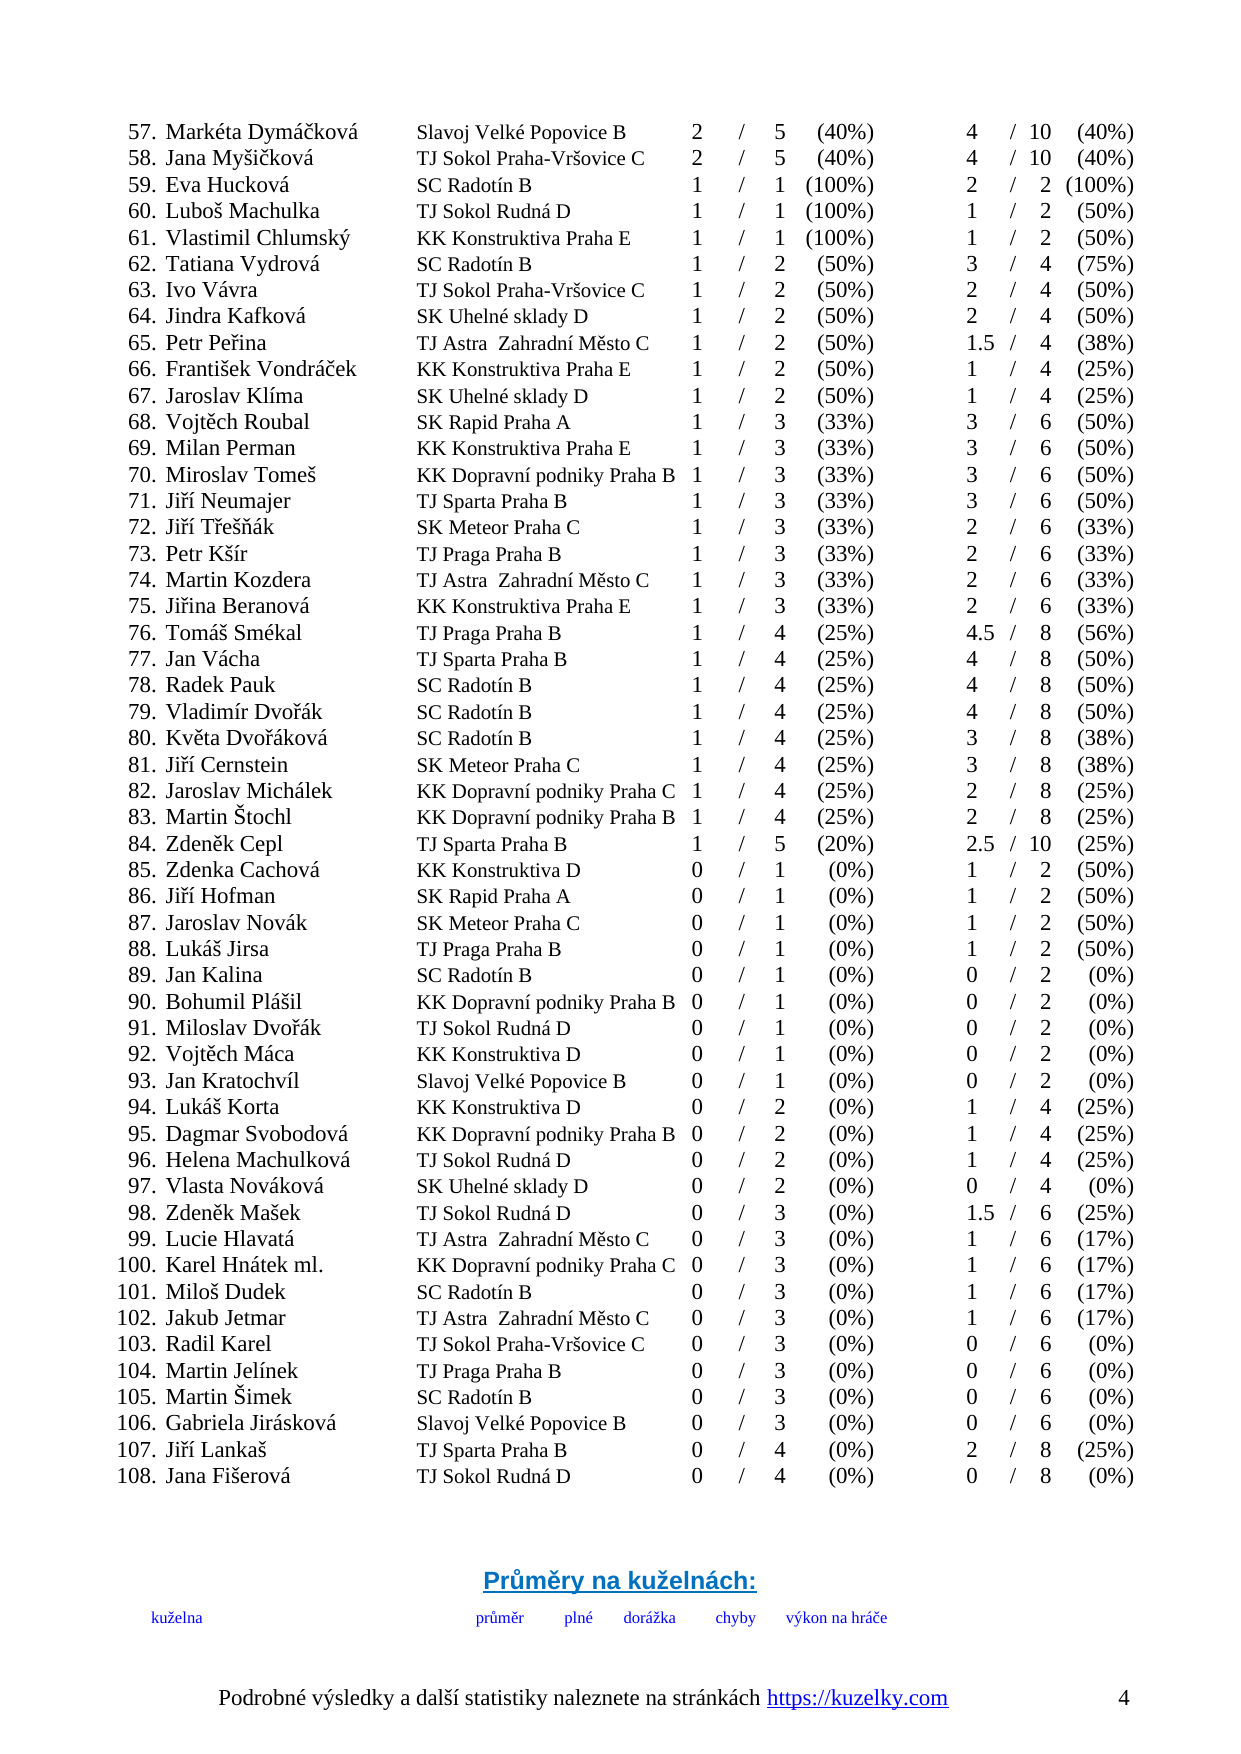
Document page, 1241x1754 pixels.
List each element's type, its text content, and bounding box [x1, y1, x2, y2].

text 72. Jiří Třešňák SK Meteor Praha C 1 / 3 (33%) 2 / 6 (33%) [106, 513, 1134, 540]
text 97. Vlasta Nováková SK Uhelné sklady D 0 / 2 (0%) 0 / 4 (0%) [106, 1172, 1134, 1199]
text 92. Vojtěch Máca KK Konstruktiva D 0 / 1 (0%) 0 / 2 (0%) [106, 1041, 1134, 1067]
text 106. Gabriela Jirásková Slavoj Velké Popovice B 0 / 3 (0%) 0 / 6 (0%) [106, 1409, 1134, 1436]
text 77. Jan Vácha TJ Sparta Praha B 1 / 4 (25%) 4 / 8 (50%) [106, 645, 1134, 672]
text kuželna průměr plné dorážka chyby výkon na hráče [106, 1607, 1134, 1627]
text 103. Radil Karel TJ Sokol Praha-Vršovice C 0 / 3 (0%) 0 / 6 (0%) [106, 1330, 1134, 1357]
text 59. Eva Hucková SC Radotín B 1 / 1 (100%) 2 / 2 (100%) [106, 171, 1134, 197]
text 66. František Vondráček KK Konstruktiva Praha E 1 / 2 (50%) 1 / 4 (25%) [106, 355, 1134, 382]
text 75. Jiřina Beranová KK Konstruktiva Praha E 1 / 3 (33%) 2 / 6 (33%) [106, 592, 1134, 619]
text 87. Jaroslav Novák SK Meteor Praha C 0 / 1 (0%) 1 / 2 (50%) [106, 909, 1134, 935]
text 79. Vladimír Dvořák SC Radotín B 1 / 4 (25%) 4 / 8 (50%) [106, 698, 1134, 724]
text 81. Jiří Cernstein SK Meteor Praha C 1 / 4 (25%) 3 / 8 (38%) [106, 751, 1134, 777]
text 76. Tomáš Smékal TJ Praga Praha B 1 / 4 (25%) 4.5 / 8 (56%) [106, 619, 1134, 645]
text 60. Luboš Machulka TJ Sokol Rudná D 1 / 1 (100%) 1 / 2 (50%) [106, 197, 1134, 223]
text 99. Lucie Hlavatá TJ Astra Zahradní Město C 0 / 3 (0%) 1 / 6 (17%) [106, 1225, 1134, 1251]
text 83. Martin Štochl KK Dopravní podniky Praha B 1 / 4 (25%) 2 / 8 (25%) [106, 803, 1134, 830]
text 62. Tatiana Vydrová SC Radotín B 1 / 2 (50%) 3 / 4 (75%) [106, 250, 1134, 276]
text 82. Jaroslav Michálek KK Dopravní podniky Praha C 1 / 4 (25%) 2 / 8 (25%) [106, 777, 1134, 803]
text 65. Petr Peřina TJ Astra Zahradní Město C 1 / 2 (50%) 1.5 / 4 (38%) [106, 329, 1134, 355]
text Průměry na kuželnách: [94, 1566, 1145, 1595]
text 61. Vlastimil Chlumský KK Konstruktiva Praha E 1 / 1 (100%) 1 / 2 (50%) [106, 223, 1134, 250]
text 93. Jan Kratochvíl Slavoj Velké Popovice B 0 / 1 (0%) 0 / 2 (0%) [106, 1067, 1134, 1093]
text 94. Lukáš Korta KK Konstruktiva D 0 / 2 (0%) 1 / 4 (25%) [106, 1093, 1134, 1119]
text 84. Zdeněk Cepl TJ Sparta Praha B 1 / 5 (20%) 2.5 / 10 (25%) [106, 830, 1134, 856]
text 58. Jana Myšičková TJ Sokol Praha-Vršovice C 2 / 5 (40%) 4 / 10 (40%) [106, 144, 1134, 171]
text 74. Martin Kozdera TJ Astra Zahradní Město C 1 / 3 (33%) 2 / 6 (33%) [106, 566, 1134, 592]
text 64. Jindra Kafková SK Uhelné sklady D 1 / 2 (50%) 2 / 4 (50%) [106, 303, 1134, 329]
text 69. Milan Perman KK Konstruktiva Praha E 1 / 3 (33%) 3 / 6 (50%) [106, 434, 1134, 461]
text 71. Jiří Neumajer TJ Sparta Praha B 1 / 3 (33%) 3 / 6 (50%) [106, 487, 1134, 513]
text 102. Jakub Jetmar TJ Astra Zahradní Město C 0 / 3 (0%) 1 / 6 (17%) [106, 1304, 1134, 1330]
text 86. Jiří Hofman SK Rapid Praha A 0 / 1 (0%) 1 / 2 (50%) [106, 882, 1134, 909]
text 96. Helena Machulková TJ Sokol Rudná D 0 / 2 (0%) 1 / 4 (25%) [106, 1146, 1134, 1172]
text 90. Bohumil Plášil KK Dopravní podniky Praha B 0 / 1 (0%) 0 / 2 (0%) [106, 988, 1134, 1014]
text 63. Ivo Vávra TJ Sokol Praha-Vršovice C 1 / 2 (50%) 2 / 4 (50%) [106, 276, 1134, 303]
text 57. Markéta Dymáčková Slavoj Velké Popovice B 2 / 5 (40%) 4 / 10 (40%) [106, 118, 1134, 144]
text 73. Petr Kšír TJ Praga Praha B 1 / 3 (33%) 2 / 6 (33%) [106, 540, 1134, 566]
text 108. Jana Fišerová TJ Sokol Rudná D 0 / 4 (0%) 0 / 8 (0%) [106, 1462, 1134, 1488]
text 89. Jan Kalina SC Radotín B 0 / 1 (0%) 0 / 2 (0%) [106, 961, 1134, 988]
text 95. Dagmar Svobodová KK Dopravní podniky Praha B 0 / 2 (0%) 1 / 4 (25%) [106, 1119, 1134, 1146]
text 78. Radek Pauk SC Radotín B 1 / 4 (25%) 4 / 8 (50%) [106, 672, 1134, 698]
text 105. Martin Šimek SC Radotín B 0 / 3 (0%) 0 / 6 (0%) [106, 1383, 1134, 1409]
text 68. Vojtěch Roubal SK Rapid Praha A 1 / 3 (33%) 3 / 6 (50%) [106, 408, 1134, 434]
text 88. Lukáš Jirsa TJ Praga Praha B 0 / 1 (0%) 1 / 2 (50%) [106, 935, 1134, 961]
text 80. Květa Dvořáková SC Radotín B 1 / 4 (25%) 3 / 8 (38%) [106, 724, 1134, 751]
text 104. Martin Jelínek TJ Praga Praha B 0 / 3 (0%) 0 / 6 (0%) [106, 1357, 1134, 1383]
text 107. Jiří Lankaš TJ Sparta Praha B 0 / 4 (0%) 2 / 8 (25%) [106, 1436, 1134, 1462]
text 67. Jaroslav Klíma SK Uhelné sklady D 1 / 2 (50%) 1 / 4 (25%) [106, 382, 1134, 408]
text 98. Zdeněk Mašek TJ Sokol Rudná D 0 / 3 (0%) 1.5 / 6 (25%) [106, 1199, 1134, 1225]
text 91. Miloslav Dvořák TJ Sokol Rudná D 0 / 1 (0%) 0 / 2 (0%) [106, 1014, 1134, 1041]
text 85. Zdenka Cachová KK Konstruktiva D 0 / 1 (0%) 1 / 2 (50%) [106, 856, 1134, 882]
text 70. Miroslav Tomeš KK Dopravní podniky Praha B 1 / 3 (33%) 3 / 6 (50%) [106, 461, 1134, 487]
text 101. Miloš Dudek SC Radotín B 0 / 3 (0%) 1 / 6 (17%) [106, 1278, 1134, 1304]
text 100. Karel Hnátek ml. KK Dopravní podniky Praha C 0 / 3 (0%) 1 / 6 (17%) [106, 1251, 1134, 1278]
